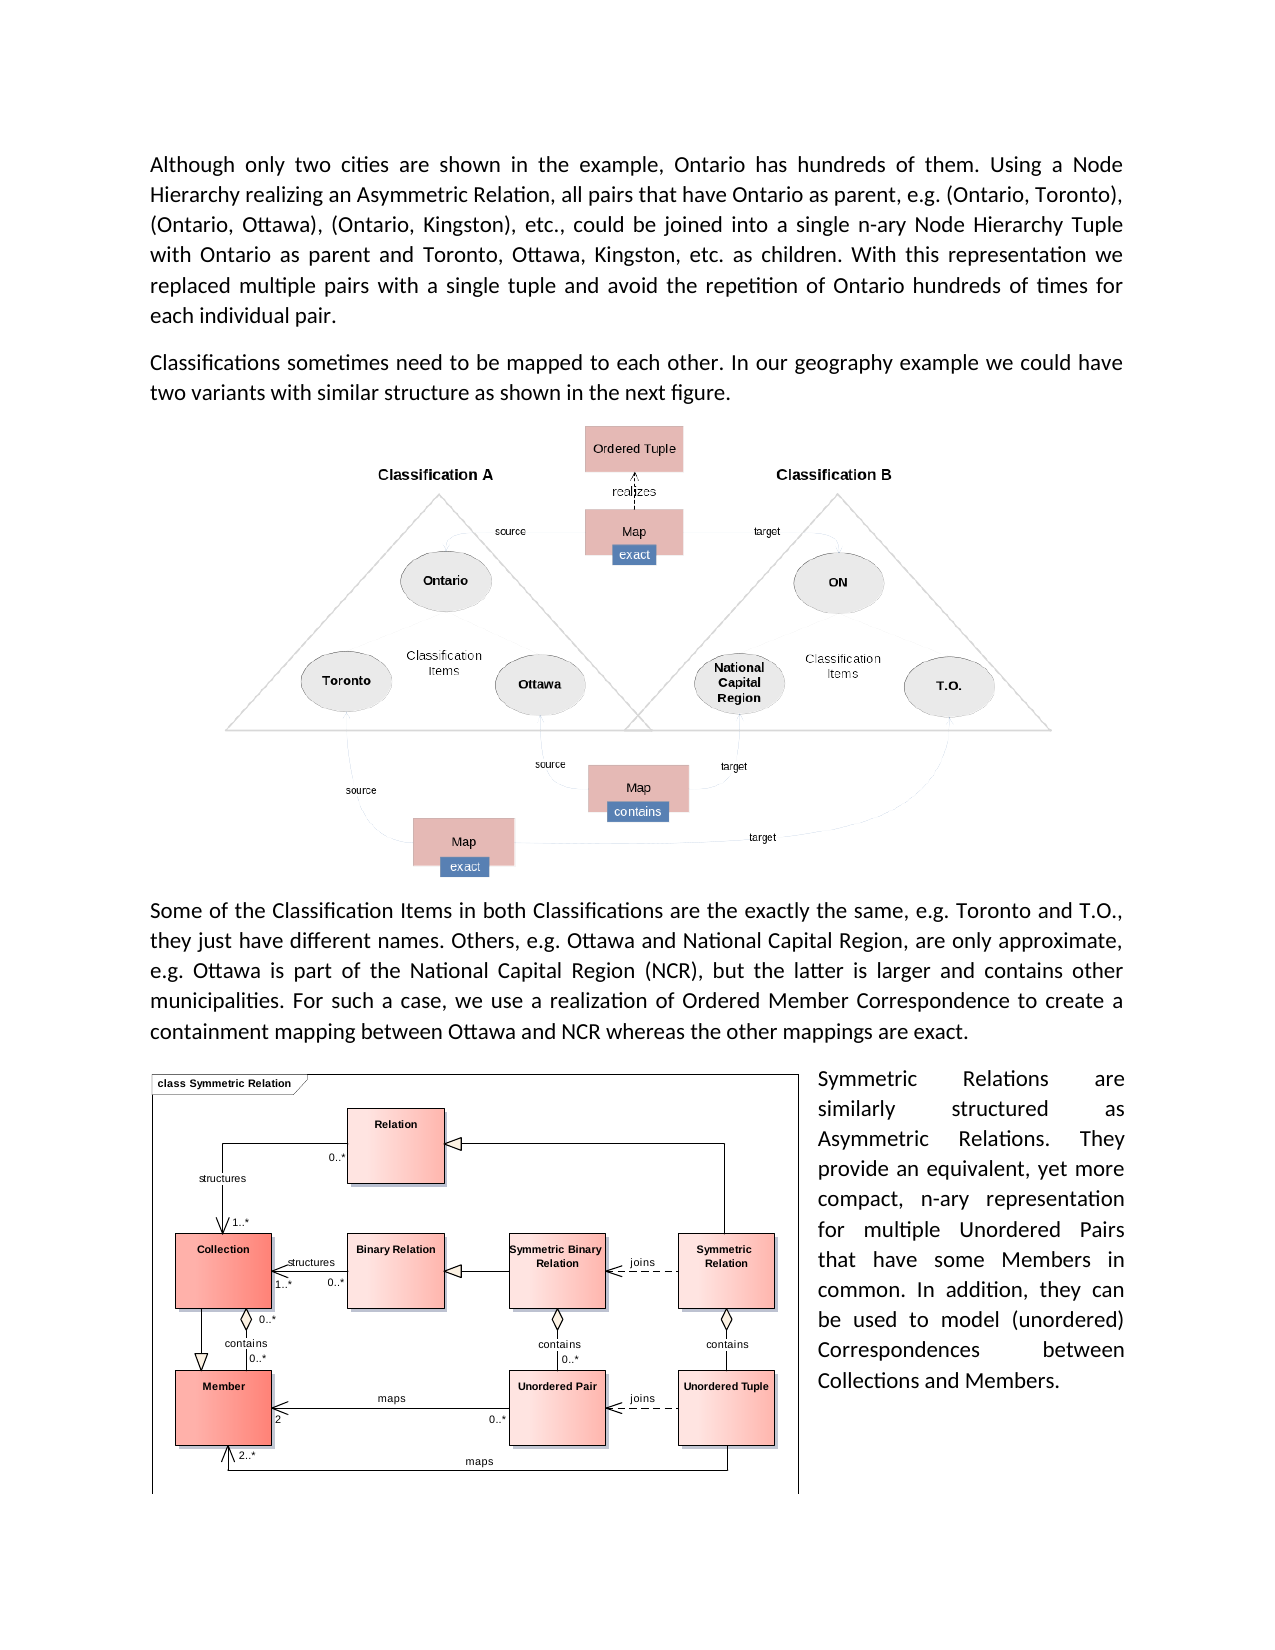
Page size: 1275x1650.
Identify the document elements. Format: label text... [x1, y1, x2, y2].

text Some of the Classification Items in both Classifications are the exactly the same, e.g. Toronto and T.O., they just have different names. Others, e.g. Ottawa and National Capital Region, are only approximate, e.g. Ottawa is part of the National Capital Region (NCR), but the latter is larger and contains other municipalities. For such a case, we use a realization of Ordered Member Correspondence to create a containment mapping between Ottawa and NCR whereas the other mappings are exact. [150, 896, 1125, 1045]
text Although only two cities are shown in the example, Ontario has hundreds of them. Using a Node Hierarchy realizing an Asymmetric Relation, all pairs that have Ontario as parent, e.g. (Ontario, Toronto), (Ontario, Ottawa), (Ontario, Kingston), etc., could be joined into a single n-ary Node Hierarchy Tuple with Ontario as parent and Toronto, Ottawa, Kingston, etc. as children. With this representation we replaced multiple pairs with a single tuple and avoid the repetition of Ontario hundreds of times for each individual pair. [150, 150, 1125, 329]
text Symmetric Relations are similarly structured as Asymmetric Relations. They provide an equivalent, yet more compact, n-ary representation for multiple Unordered Pairs that have some Members in common. In addition, they can be used to model (unordered) Correspondences between Collections and Members. [150, 1064, 1125, 1394]
text Classifications sometimes need to be mapped to each other. In our geography example we could have two variants with similar structure as shown in the next figure. [150, 348, 1125, 406]
